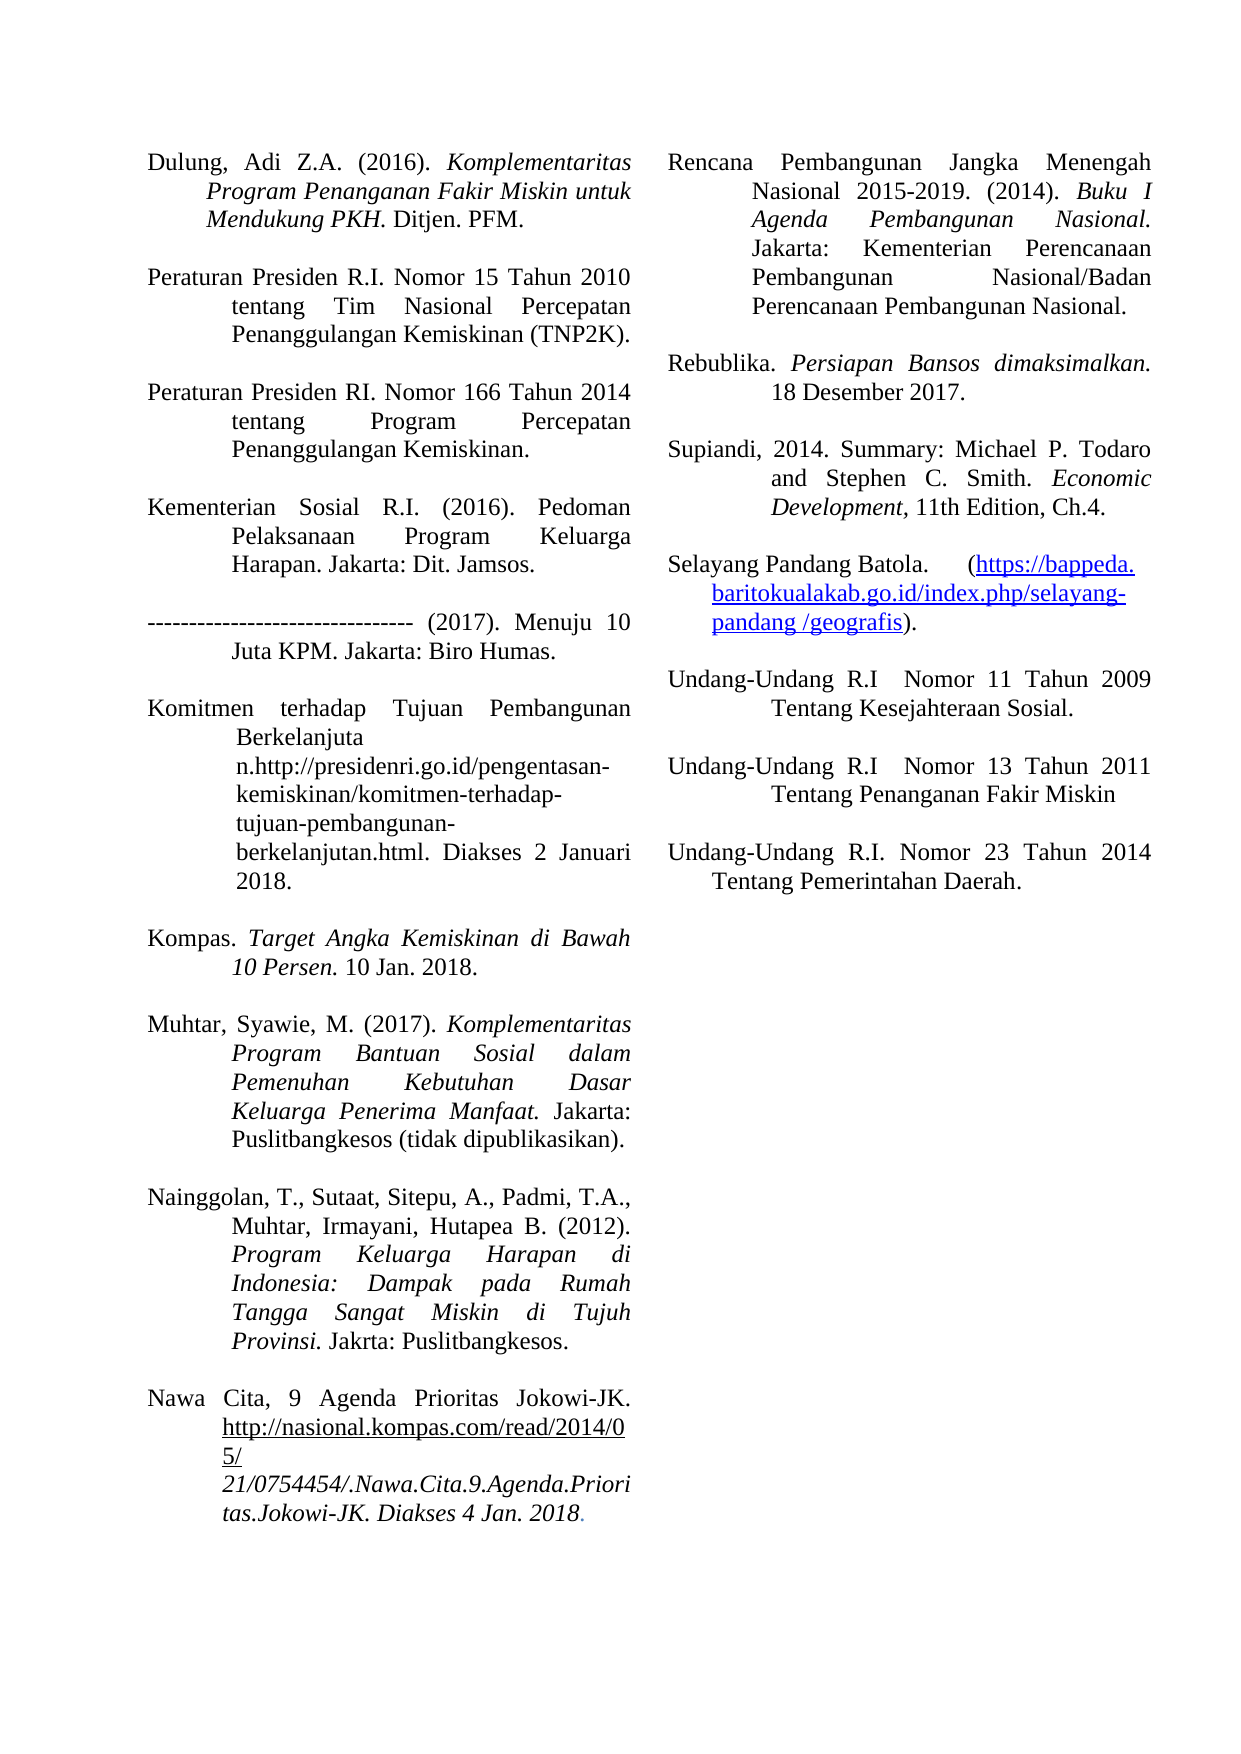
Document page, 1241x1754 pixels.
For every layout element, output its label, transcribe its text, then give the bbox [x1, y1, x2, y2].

subtitle Nawa Cita, 9 Agenda Prioritas Jokowi-JK. http://nasional.kompas.com/read/2014/05/ 21/0754454/.Nawa.Cita.9.Agenda.Prioritas.Jokowi-JK. Diakses 4 Jan. 2018. [147, 1383, 631, 1527]
text Kompas. Target Angka Kemiskinan di Bawah 10 Persen. 10 Jan. 2018. [147, 923, 631, 981]
text Selayang Pandang Batola. (https://bappeda. baritokualakab.go.id/index.php/selayang-pandang /geografis). [667, 549, 1152, 636]
text Kementerian Sosial R.I. (2016). Pedoman Pelaksanaan Program Keluarga Harapan. Jakarta: Dit. Jamsos. [147, 492, 631, 578]
text Dulung, Adi Z.A. (2016). Komplementaritas Program Penanganan Fakir Miskin untuk Mendukung PKH. Ditjen. PFM. [147, 147, 631, 233]
text Undang-Undang R.I. Nomor 23 Tahun 2014 Tentang Pemerintahan Daerah. [667, 837, 1152, 894]
text Peraturan Presiden RI. Nomor 166 Tahun 2014 tentang Program Percepatan Penanggulangan Kemiskinan. [147, 377, 631, 463]
subtitle Komitmen terhadap Tujuan Pembangunan Berkelanjutan.http://presidenri.go.id/pengentasan-kemiskinan/komitmen-terhadap-tujuan-pembangunan-berkelanjutan.html. Diakses 2 Januari 2018. [147, 693, 631, 894]
text Rebublika. Persiapan Bansos dimaksimalkan. 18 Desember 2017. [667, 348, 1152, 406]
text Nainggolan, T., Sutaat, Sitepu, A., Padmi, T.A., Muhtar, Irmayani, Hutapea B. (2012). Program Keluarga Harapan di Indonesia: Dampak pada Rumah Tangga Sangat Miskin di Tujuh Provinsi. Jakrta: Puslitbangkesos. [147, 1182, 631, 1354]
text Undang-Undang R.I Nomor 11 Tahun 2009 Tentang Kesejahteraan Sosial. [667, 664, 1152, 722]
text Peraturan Presiden R.I. Nomor 15 Tahun 2010 tentang Tim Nasional Percepatan Penanggulangan Kemiskinan (TNP2K). [147, 262, 631, 348]
text Muhtar, Syawie, M. (2017). Komplementaritas Program Bantuan Sosial dalam Pemenuhan Kebutuhan Dasar Keluarga Penerima Manfaat. Jakarta: Puslitbangkesos (tidak dipublikasikan). [147, 1009, 631, 1153]
text -------------------------------- (2017). Menuju 10 Juta KPM. Jakarta: Biro Humas. [147, 607, 631, 664]
text Supiandi, 2014. Summary: Michael P. Todaro and Stephen C. Smith. Economic Development, 11th Edition, Ch.4. [667, 434, 1152, 521]
text Undang-Undang R.I Nomor 13 Tahun 2011 Tentang Penanganan Fakir Miskin [667, 751, 1152, 808]
text Rencana Pembangunan Jangka Menengah Nasional 2015-2019. (2014). Buku I Agenda Pembangunan Nasional. Jakarta: Kementerian Perencanaan Pembangunan Nasional/Badan Perencanaan Pembangunan Nasional. [667, 147, 1152, 319]
